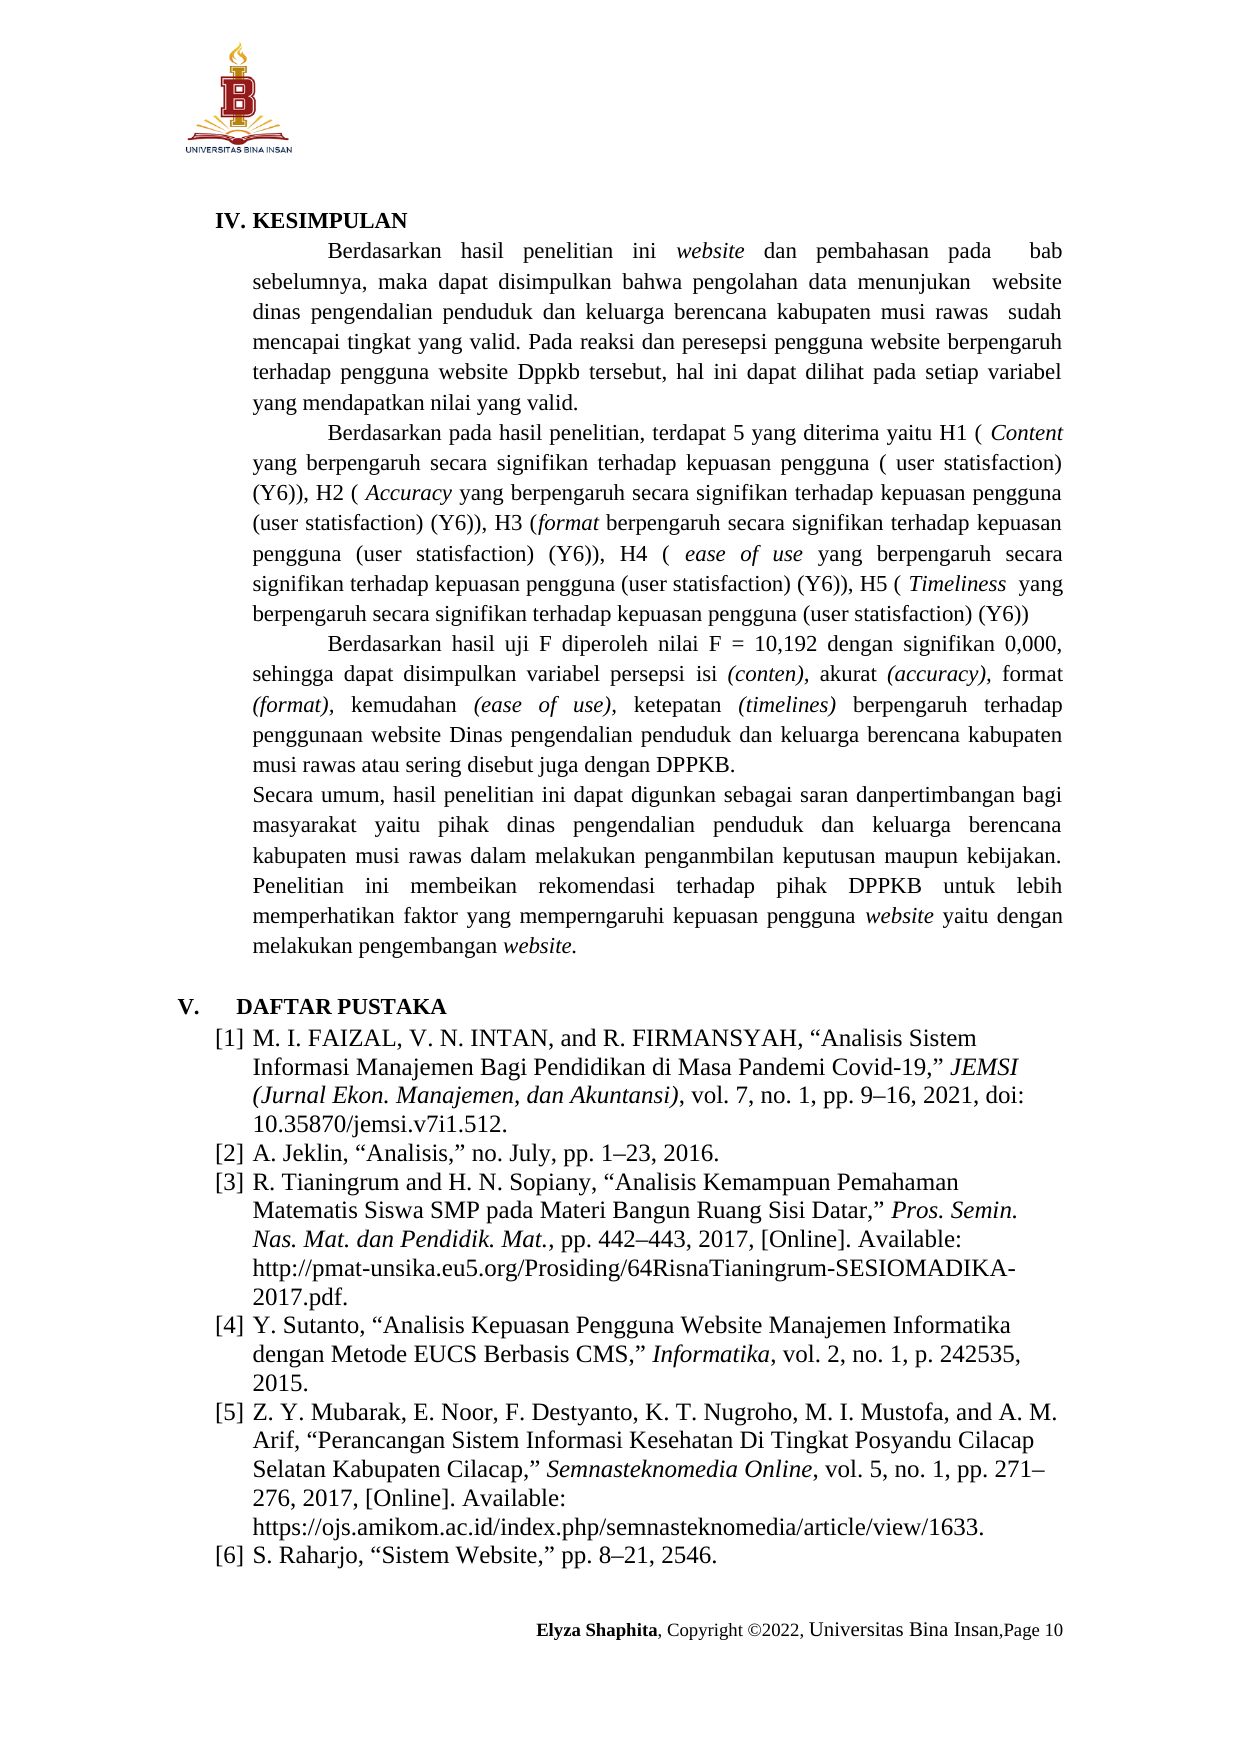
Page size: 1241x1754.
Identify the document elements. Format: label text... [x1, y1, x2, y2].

picture [182, 38, 299, 159]
list Berdasarkan pada hasil penelitian, terdapat 5 yang diterima yaitu H1 ( Content yang berpengaruh secara signifikan terhadap kepuasan pengguna ( user statisfaction) (Y6)), H2 ( Accuracy yang berpengaruh secara signifikan terhadap kepuasan pengguna (user statisfaction) (Y6)), H3 (format berpengaruh secara signifikan terhadap kepuasan pengguna (user statisfaction) (Y6)), H4 ( ease of use yang berpengaruh secara signifikan terhadap kepuasan pengguna (user statisfaction) (Y6)), H5 ( Timeliness yang berpengaruh secara signifikan terhadap kepuasan pengguna (user statisfaction) (Y6)) [252, 419, 1063, 626]
list Berdasarkan hasil penelitian ini website dan pembahasan pada bab sebelumnya, maka dapat disimpulkan bahwa pengolahan data menunjukan website dinas pengendalian penduduk dan keluarga berencana kabupaten musi rawas sudah mencapai tingkat yang valid. Pada reaksi dan peresepsi pengguna website berpengaruh terhadap pengguna website Dppkb tersebut, hal ini dapat dilihat pada setiap variabel yang mendapatkan nilai yang valid. [252, 238, 1063, 415]
text [6] S. Raharjo, “Sistem Website,” pp. 8–21, 2546. [215, 1541, 1063, 1569]
text [5] Z. Y. Mubarak, E. Noor, F. Destyanto, K. T. Nugroho, M. I. Mustofa, and A. M. Arif, “Perancangan Sistem Informasi Kesehatan Di Tingkat Posyandu Cilacap Selatan Kabupaten Cilacap,” Semnasteknomedia Online, vol. 5, no. 1, pp. 271–276, 2017, [Online]. Available: https://ojs.amikom.ac.id/index.php/semnasteknomedia/article/view/1633. [215, 1397, 1063, 1541]
text [1] M. I. FAIZAL, V. N. INTAN, and R. FIRMANSYAH, “Analisis Sistem Informasi Manajemen Bagi Pendidikan di Masa Pandemi Covid-19,” JEMSI (Jurnal Ekon. Manajemen, dan Akuntansi), vol. 7, no. 1, pp. 9–16, 2021, doi: 10.35870/jemsi.v7i1.512. [215, 1023, 1063, 1138]
subtitle DAFTAR PUSTAKA [177, 993, 1063, 1019]
text [3] R. Tianingrum and H. N. Sopiany, “Analisis Kemampuan Pemahaman Matematis Siswa SMP pada Materi Bangun Ruang Sisi Datar,” Pros. Semin. Nas. Mat. dan Pendidik. Mat., pp. 442–443, 2017, [Online]. Available: http://pmat-unsika.eu5.org/Prosiding/64RisnaTianingrum-SESIOMADIKA-2017.pdf. [215, 1167, 1063, 1311]
list Secara umum, hasil penelitian ini dapat digunkan sebagai saran danpertimbangan bagi masyarakat yaitu pihak dinas pengendalian penduduk dan keluarga berencana kabupaten musi rawas dalam melakukan penganmbilan keputusan maupun kebijakan. Penelitian ini membeikan rekomendasi terhadap pihak DPPKB untuk lebih memperhatikan faktor yang memperngaruhi kepuasan pengguna website yaitu dengan melakukan pengembangan website. [252, 781, 1063, 959]
text [2] A. Jeklin, “Analisis,” no. July, pp. 1–23, 2016. [215, 1138, 1063, 1167]
subtitle KESIMPULAN [215, 207, 1063, 234]
list Berdasarkan hasil uji F diperoleh nilai F = 10,192 dengan signifikan 0,000, sehingga dapat disimpulkan variabel persepsi isi (conten), akurat (accuracy), format (format), kemudahan (ease of use), ketepatan (timelines) berpengaruh terhadap penggunaan website Dinas pengendalian penduduk dan keluarga berencana kabupaten musi rawas atau sering disebut juga dengan DPPKB. [252, 630, 1063, 777]
text [4] Y. Sutanto, “Analisis Kepuasan Pengguna Website Manajemen Informatika dengan Metode EUCS Berbasis CMS,” Informatika, vol. 2, no. 1, p. 242535, 2015. [215, 1311, 1063, 1397]
